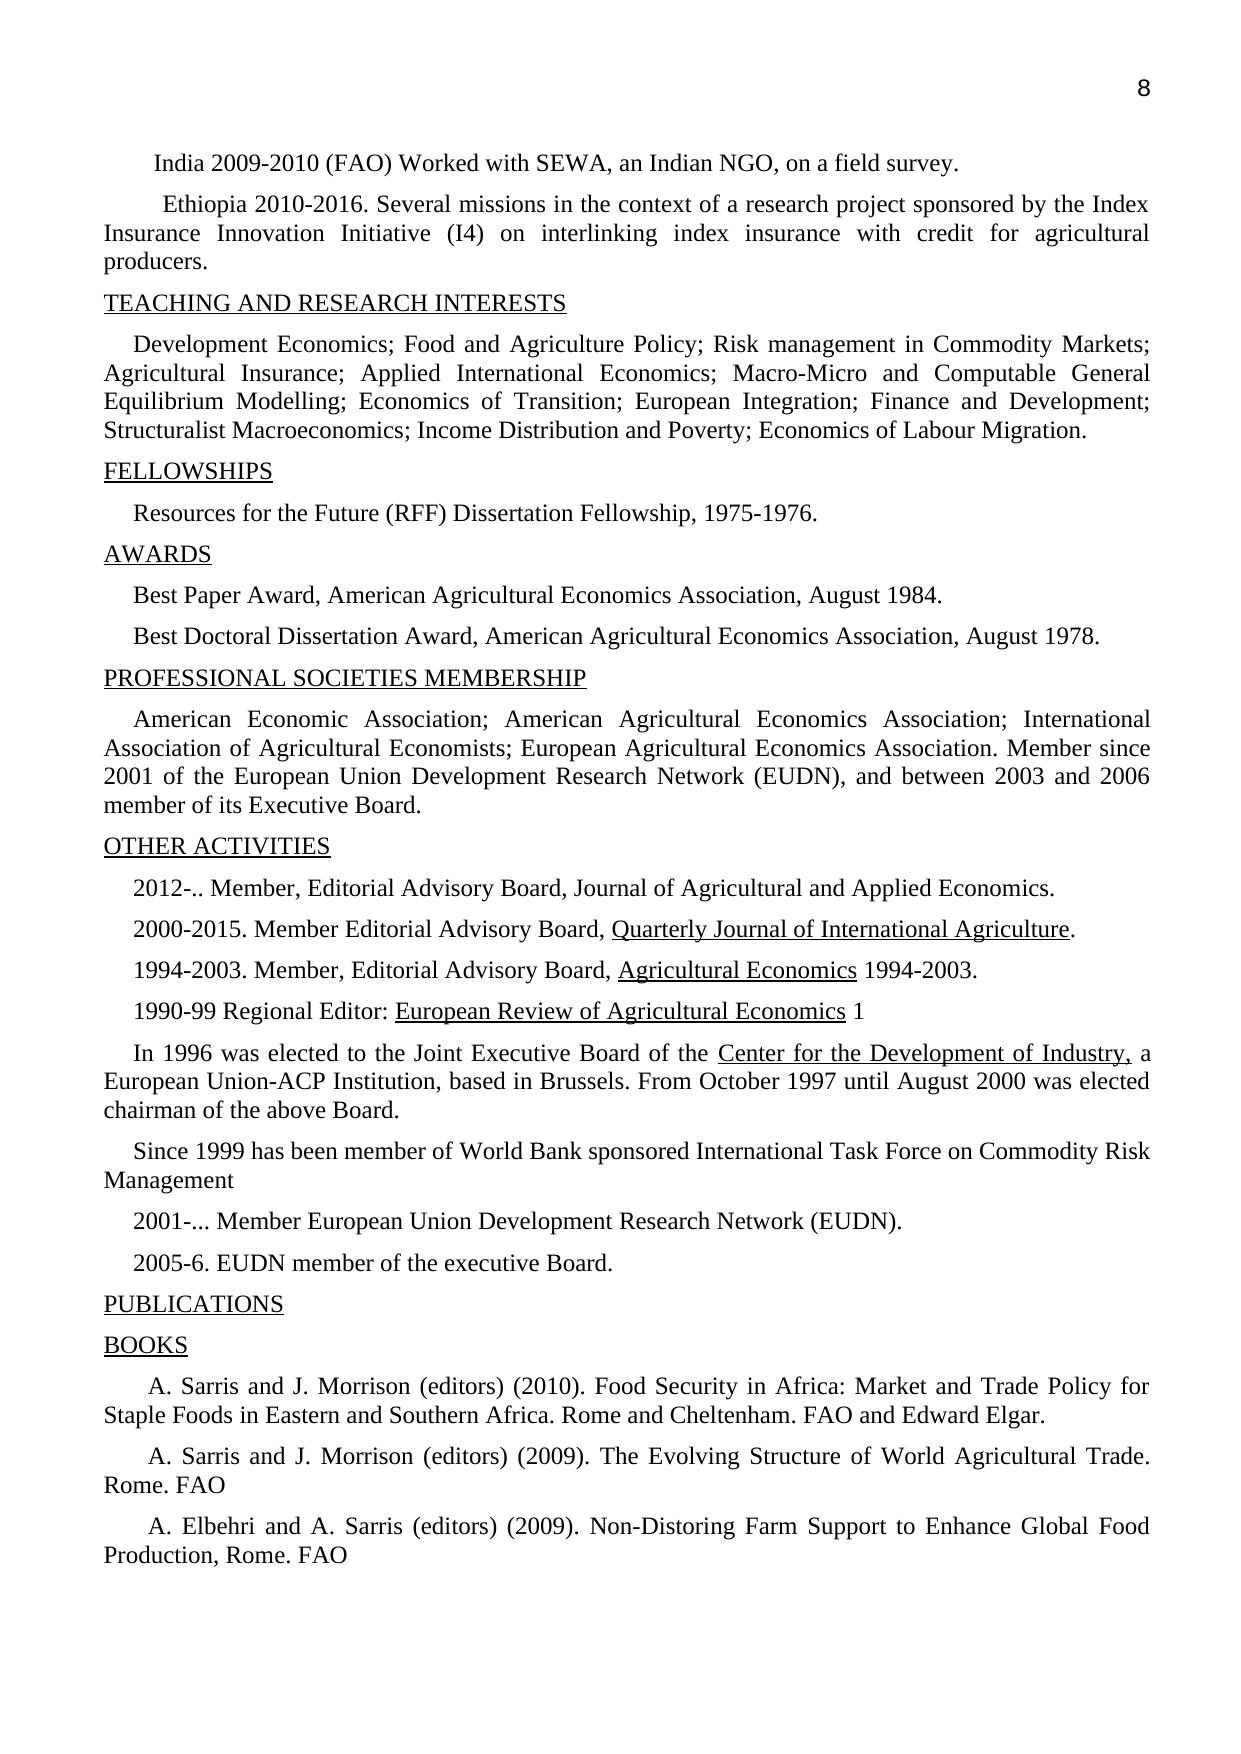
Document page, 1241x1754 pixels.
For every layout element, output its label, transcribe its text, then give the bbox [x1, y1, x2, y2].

title A. Sarris and J. Morrison (editors) (2010). Food Security in Africa: Market and Trade Policy for Staple Foods in Eastern and Southern Africa. Rome and Cheltenham. FAO and Edward Elgar. [103, 1371, 1152, 1429]
text Development Economics; Food and Agriculture Policy; Risk management in Commodity Markets; Agricultural Insurance; Applied International Economics; Macro-Micro and Computable General Equilibrium Modelling; Economics of Transition; European Integration; Finance and Development; Structuralist Macroeconomics; Income Distribution and Poverty; Economics of Labour Migration. [103, 329, 1152, 444]
text PROFESSIONAL SOCIETIES MEMBERSHIP [103, 663, 1152, 691]
text OTHER ACTIVITIES [103, 831, 1152, 860]
text 2000-2015. Member Editorial Advisory Board, Quarterly Journal of International Agriculture. [103, 914, 1152, 943]
text Since 1999 has been member of World Bank sponsored International Task Force on Commodity Risk Management [103, 1136, 1152, 1194]
text Ethiopia 2010-2016. Several missions in the context of a research project sponsored by the Index Insurance Innovation Initiative (I4) on interlinking index insurance with credit for agricultural producers. [103, 189, 1152, 275]
text FELLOWSHIPS [103, 456, 1152, 485]
text PUBLICATIONS [103, 1289, 1152, 1318]
text AWARDS [103, 539, 1152, 568]
text 2005-6. EUDN member of the executive Board. [103, 1248, 1152, 1276]
text India 2009-2010 (FAO) Worked with SEWA, an Indian NGO, on a field survey. [103, 148, 1152, 176]
text 1990-99 Regional Editor: European Review of Agricultural Economics 1 [103, 996, 1152, 1025]
text 2001-... Member European Union Development Research Network (EUDN). [103, 1206, 1152, 1235]
text American Economic Association; American Agricultural Economics Association; International Association of Agricultural Economists; European Agricultural Economics Association. Member since 2001 of the European Union Development Research Network (EUDN), and between 2003 and 2006 member of its Executive Board. [103, 704, 1152, 819]
text Best Paper Award, American Agricultural Economics Association, August 1984. [103, 580, 1152, 609]
title A. Elbehri and A. Sarris (editors) (2009). Non-Distoring Farm Support to Enhance Global Food Production, Rome. FAO [103, 1511, 1152, 1569]
text In 1996 was elected to the Joint Executive Board of the Center for the Development of Industry, a European Union-ACP Institution, based in Brussels. From October 1997 until August 2000 was elected chairman of the above Board. [103, 1038, 1152, 1124]
title A. Sarris and J. Morrison (editors) (2009). The Evolving Structure of World Agricultural Trade. Rome. FAO [103, 1441, 1152, 1499]
text Resources for the Future (RFF) Dissertation Fellowship, 1975-1976. [103, 498, 1152, 526]
text Best Doctoral Dissertation Award, American Agricultural Economics Association, August 1978. [103, 621, 1152, 650]
text 1994-2003. Member, Editorial Advisory Board, Agricultural Economics 1994-2003. [103, 955, 1152, 984]
text 2012-.. Member, Editorial Advisory Board, Journal of Agricultural and Applied Economics. [103, 873, 1152, 901]
text TEACHING AND RESEARCH INTERESTS [103, 288, 1152, 316]
text BOOKS [103, 1330, 1152, 1359]
